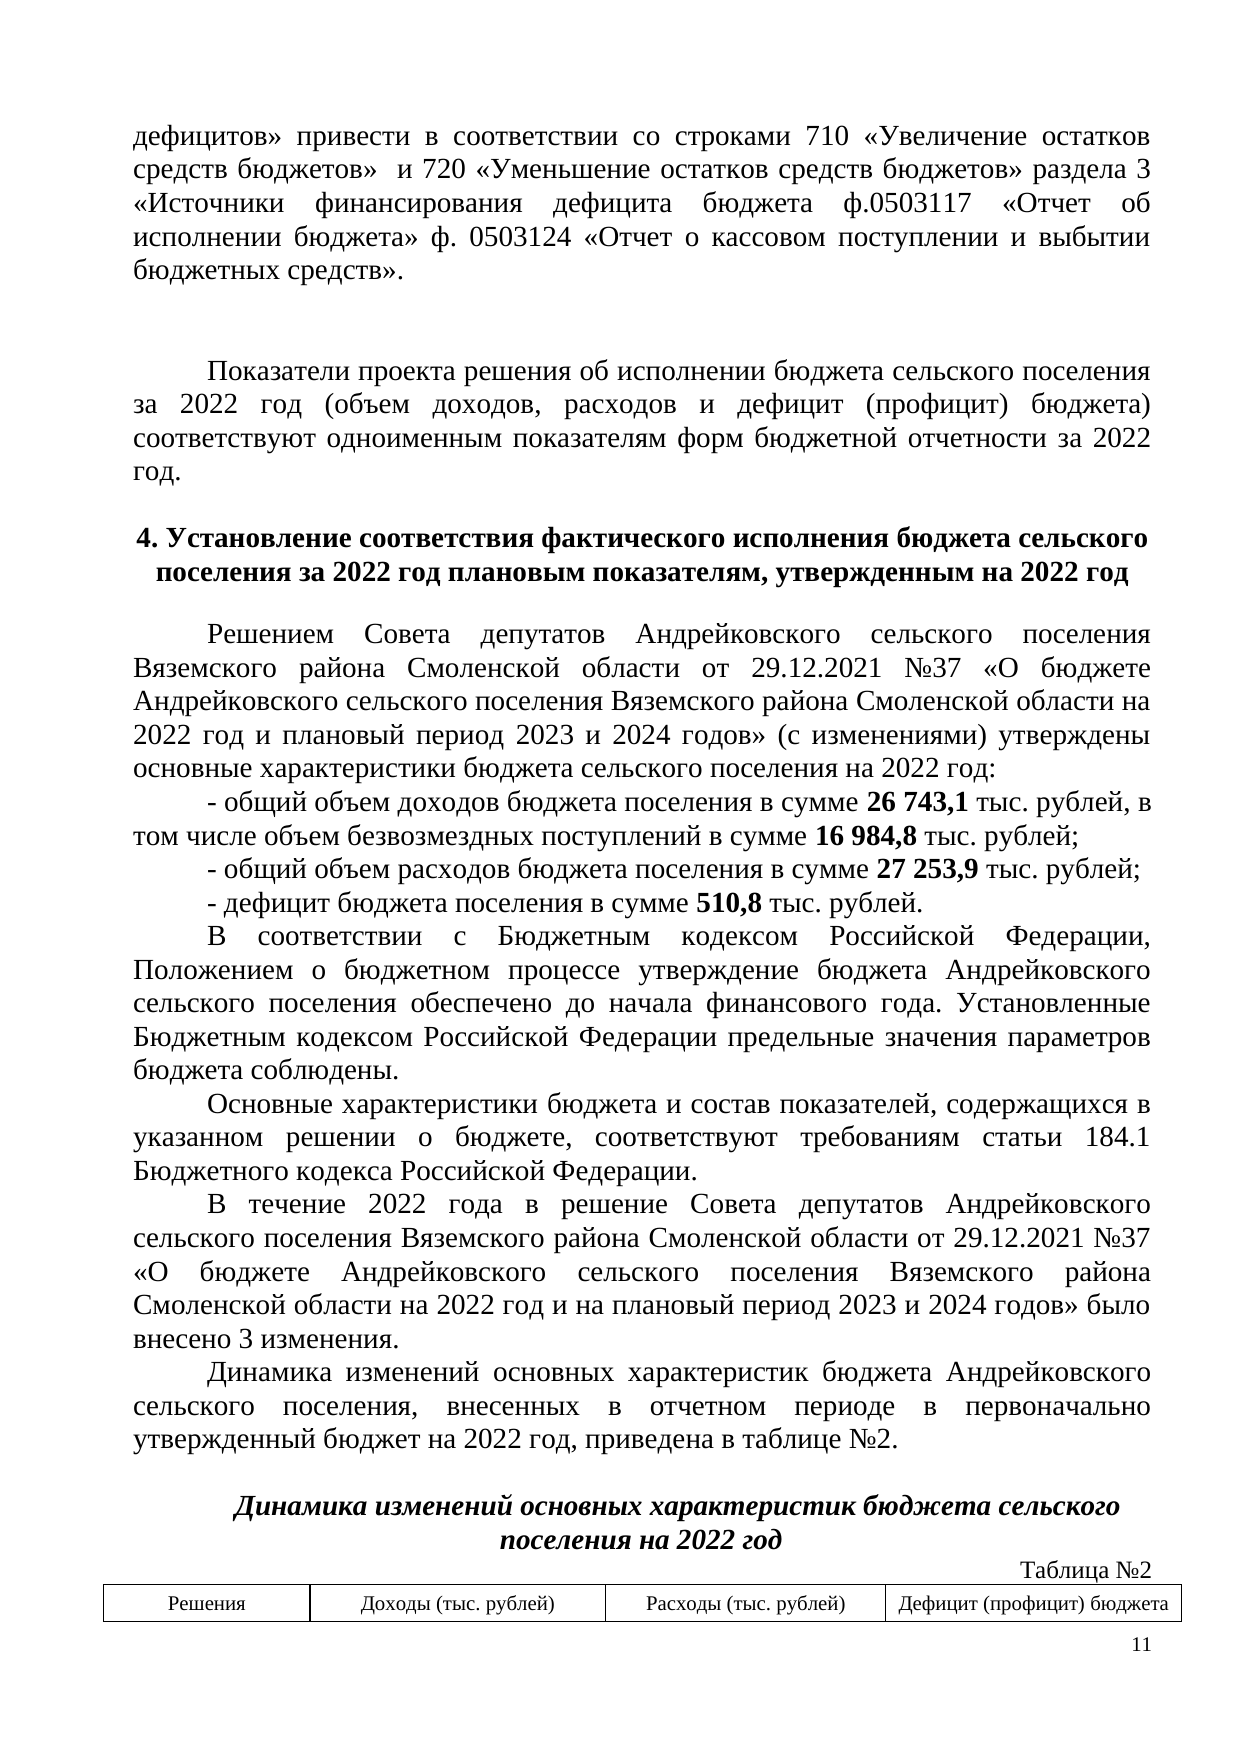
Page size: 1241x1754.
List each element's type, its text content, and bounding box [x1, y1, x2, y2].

text - дефицит бюджета поселения в сумме 510,8 тыс. рублей. [133, 885, 1152, 918]
text Таблица №2 [133, 1556, 1152, 1584]
table_header Дефицит (профицит) бюджета [886, 1585, 1181, 1621]
text Показатели проекта решения об исполнении бюджета сельского поселения за 2022 год (объем доходов, расходов и дефицит (профицит) бюджета) соответствуют одноименным показателям форм бюджетной отчетности за 2022 год. [133, 353, 1152, 487]
text Основные характеристики бюджета и состав показателей, содержащихся в указанном решении о бюджете, соответствуют требованиям статьи 184.1 Бюджетного кодекса Российской Федерации. [133, 1086, 1152, 1187]
text 4. Установление соответствия фактического исполнения бюджета сельского поселения за 2022 год плановым показателям, утвержденным на 2022 год [133, 521, 1152, 588]
text Решением Совета депутатов Андрейковского сельского поселения Вяземского района Смоленской области от 29.12.2021 №37 «О бюджете Андрейковского сельского поселения Вяземского района Смоленской области на 2022 год и плановый период 2023 и 2024 годов» (с изменениями) утверждены основные характеристики бюджета сельского поселения на 2022 год: [133, 616, 1152, 784]
table_header Доходы (тыс. рублей) [311, 1585, 605, 1621]
text Динамика изменений основных характеристик бюджета сельского поселения на 2022 год [133, 1488, 1152, 1556]
text В соответствии с Бюджетным кодексом Российской Федерации, Положением о бюджетном процессе утверждение бюджета Андрейковского сельского поселения обеспечено до начала финансового года. Установленные Бюджетным кодексом Российской Федерации предельные значения параметров бюджета соблюдены. [133, 918, 1152, 1086]
text - общий объем расходов бюджета поселения в сумме 27 253,9 тыс. рублей; [133, 851, 1152, 885]
text - общий объем доходов бюджета поселения в сумме 26 743,1 тыс. рублей, в том числе объем безвозмездных поступлений в сумме 16 984,8 тыс. рублей; [133, 784, 1152, 851]
table_header Расходы (тыс. рублей) [606, 1585, 885, 1621]
text Динамика изменений основных характеристик бюджета Андрейковского сельского поселения, внесенных в отчетном периоде в первоначально утвержденный бюджет на 2022 год, приведена в таблице №2. [133, 1354, 1152, 1455]
text В течение 2022 года в решение Совета депутатов Андрейковского сельского поселения Вяземского района Смоленской области от 29.12.2021 №37 «О бюджете Андрейковского сельского поселения Вяземского района Смоленской области на 2022 год и на плановый период 2023 и 2024 годов» было внесено 3 изменения. [133, 1187, 1152, 1354]
table_header Решения [104, 1585, 309, 1621]
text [133, 118, 1152, 286]
